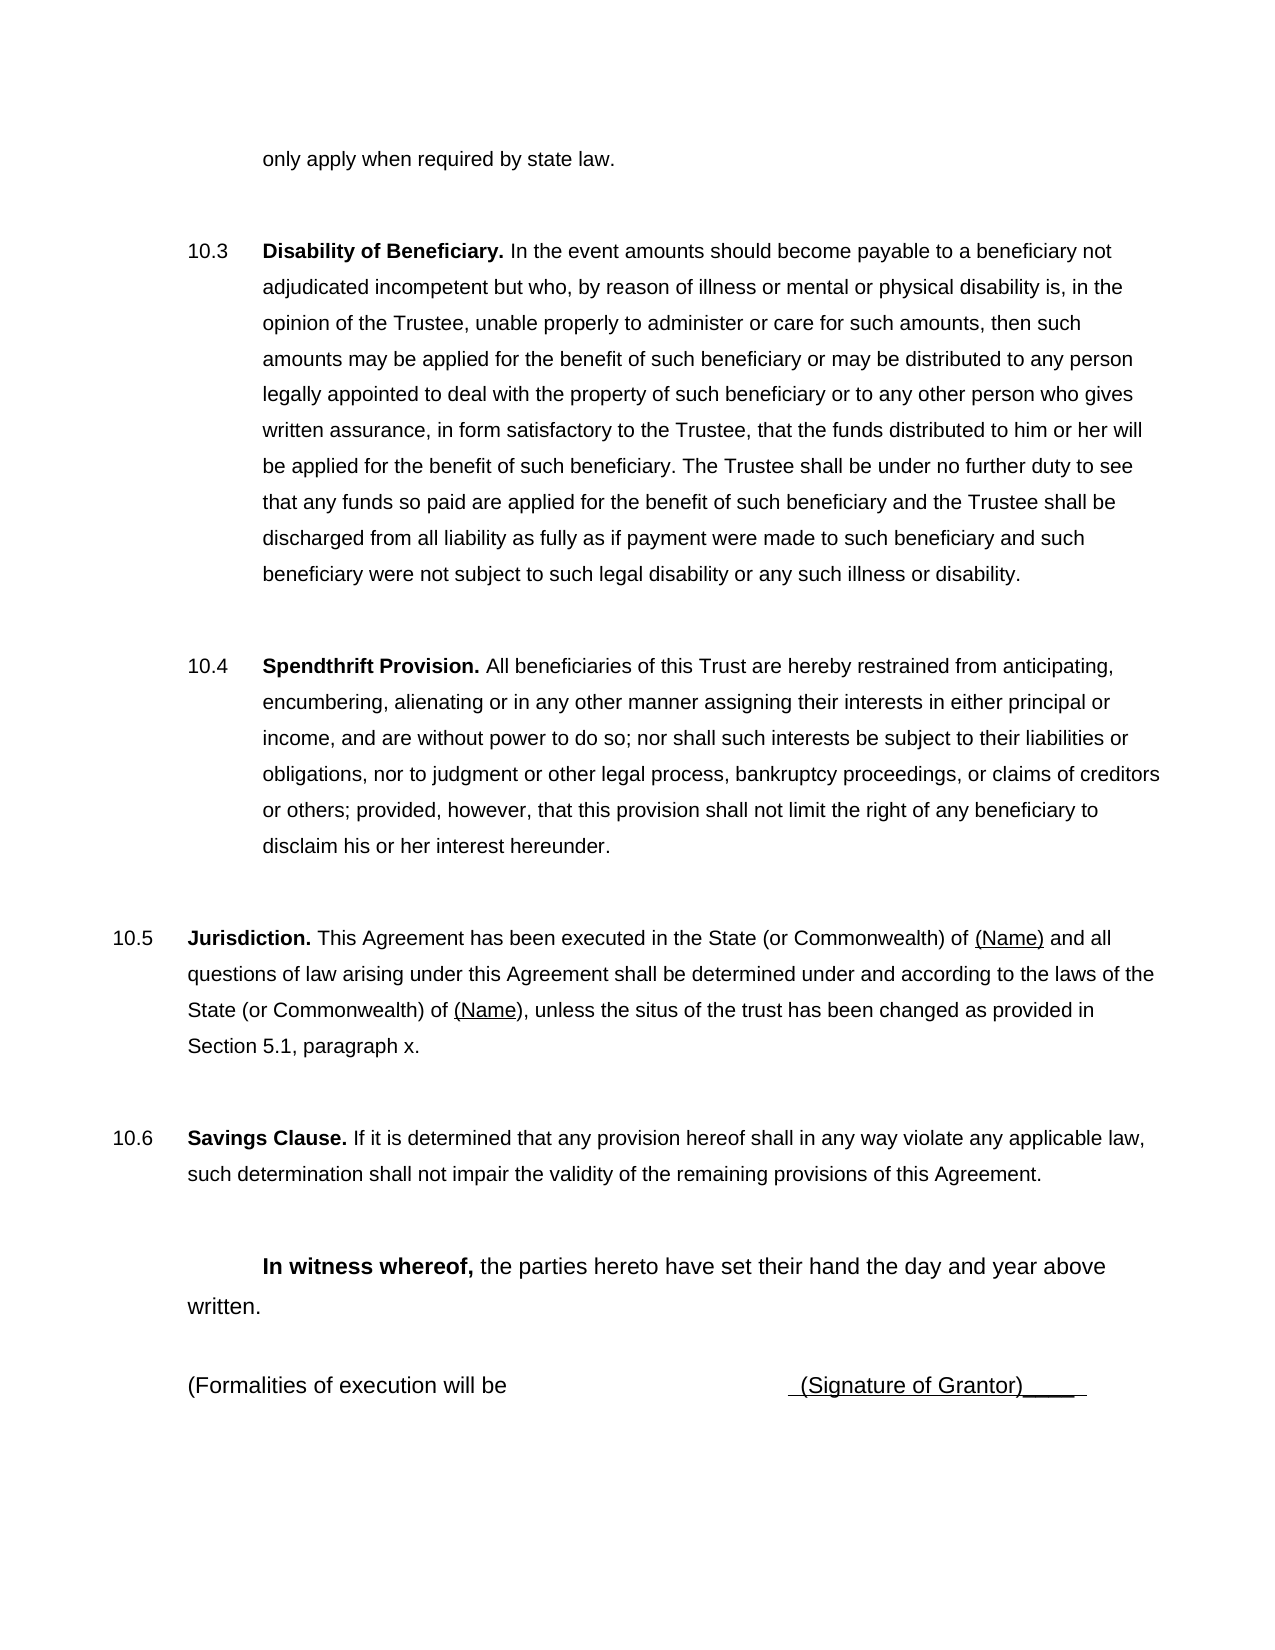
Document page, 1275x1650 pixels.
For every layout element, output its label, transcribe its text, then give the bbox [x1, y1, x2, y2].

text 10.6 Savings Clause. If it is determined that any provision hereof shall in any way violate any applicable law, such determination shall not impair the validity of the remaining provisions of this Agreement. [112, 1125, 1162, 1236]
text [187, 147, 1162, 222]
text (Formalities of execution will be (Signature of Grantor)____ [187, 1372, 1162, 1398]
text In witness whereof, the parties hereto have set their hand the day and year above written. [187, 1253, 1162, 1319]
text 10.5 Jurisdiction. This Agreement has been executed in the State (or Commonwealth) of (Name) and all questions of law arising under this Agreement shall be determined under and according to the laws of the State (or Commonwealth) of (Name), unless the situs of the trust has been changed as provided in Section 5.1, paragraph x. [112, 926, 1162, 1108]
text 10.3 Disability of Beneficiary. In the event amounts should become payable to a beneficiary not adjudicated incompetent but who, by reason of illness or mental or physical disability is, in the opinion of the Trustee, unable properly to administer or care for such amounts, then such amounts may be applied for the benefit of such beneficiary or may be distributed to any person legally appointed to deal with the property of such beneficiary or to any other person who gives written assurance, in form satisfactory to the Trustee, that the funds distributed to him or her will be applied for the benefit of such beneficiary. The Trustee shall be under no further duty to see that any funds so paid are applied for the benefit of such beneficiary and the Trustee shall be discharged from all liability as fully as if payment were made to such beneficiary and such beneficiary were not subject to such legal disability or any such illness or disability. [187, 238, 1162, 637]
text 10.4 Spendthrift Provision. All beneficiaries of this Trust are hereby restrained from anticipating, encumbering, alienating or in any other manner assigning their interests in either principal or income, and are without power to do so; nor shall such interests be subject to their liabilities or obligations, nor to judgment or other legal process, bankruptcy proceedings, or claims of creditors or others; provided, however, that this provision shall not limit the right of any beneficiary to disclaim his or her interest hereunder. [187, 654, 1162, 909]
